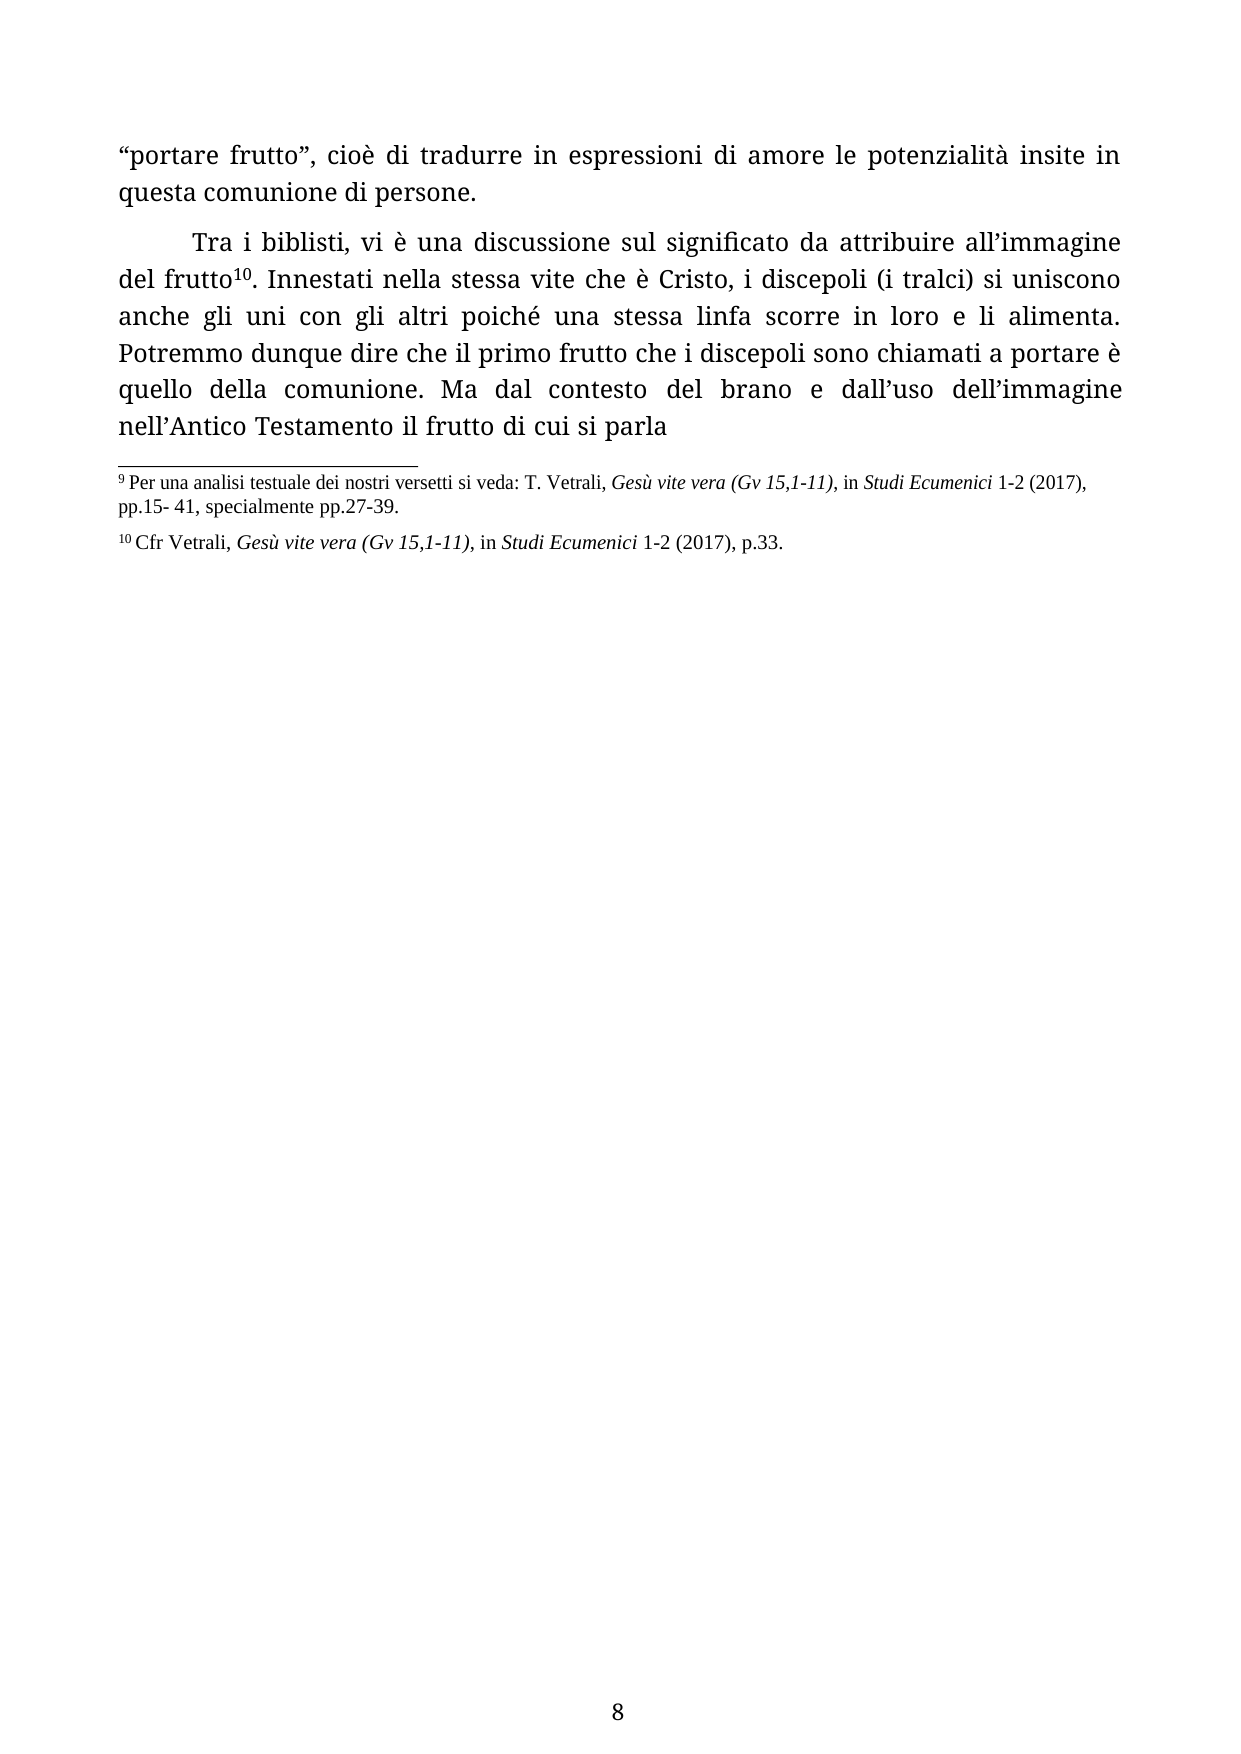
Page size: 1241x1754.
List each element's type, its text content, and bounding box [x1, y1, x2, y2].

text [118, 137, 1122, 208]
text 9 Per una analisi testuale dei nostri versetti si veda: T. Vetrali, Gesù vite vera (Gv 15,1-11), in Studi Ecumenici 1-2 (2017), pp.15- 41, specialmente pp.27-39. [118, 471, 1138, 518]
text 10 Cfr Vetrali, Gesù vite vera (Gv 15,1-11), in Studi Ecumenici 1-2 (2017), p.33. [118, 530, 1138, 554]
text Tra i biblisti, vi è una discussione sul significato da attribuire all’immagine del frutto10. Innestati nella stessa vite che è Cristo, i discepoli (i tralci) si uniscono anche gli uni con gli altri poiché una stessa linfa scorre in loro e li alimenta. Potremmo dunque dire che il primo frutto che i discepoli sono chiamati a portare è quello della comunione. Ma dal contesto del brano e dall’uso dell’immagine nell’Antico Testamento il frutto di cui si parla [118, 225, 1122, 443]
